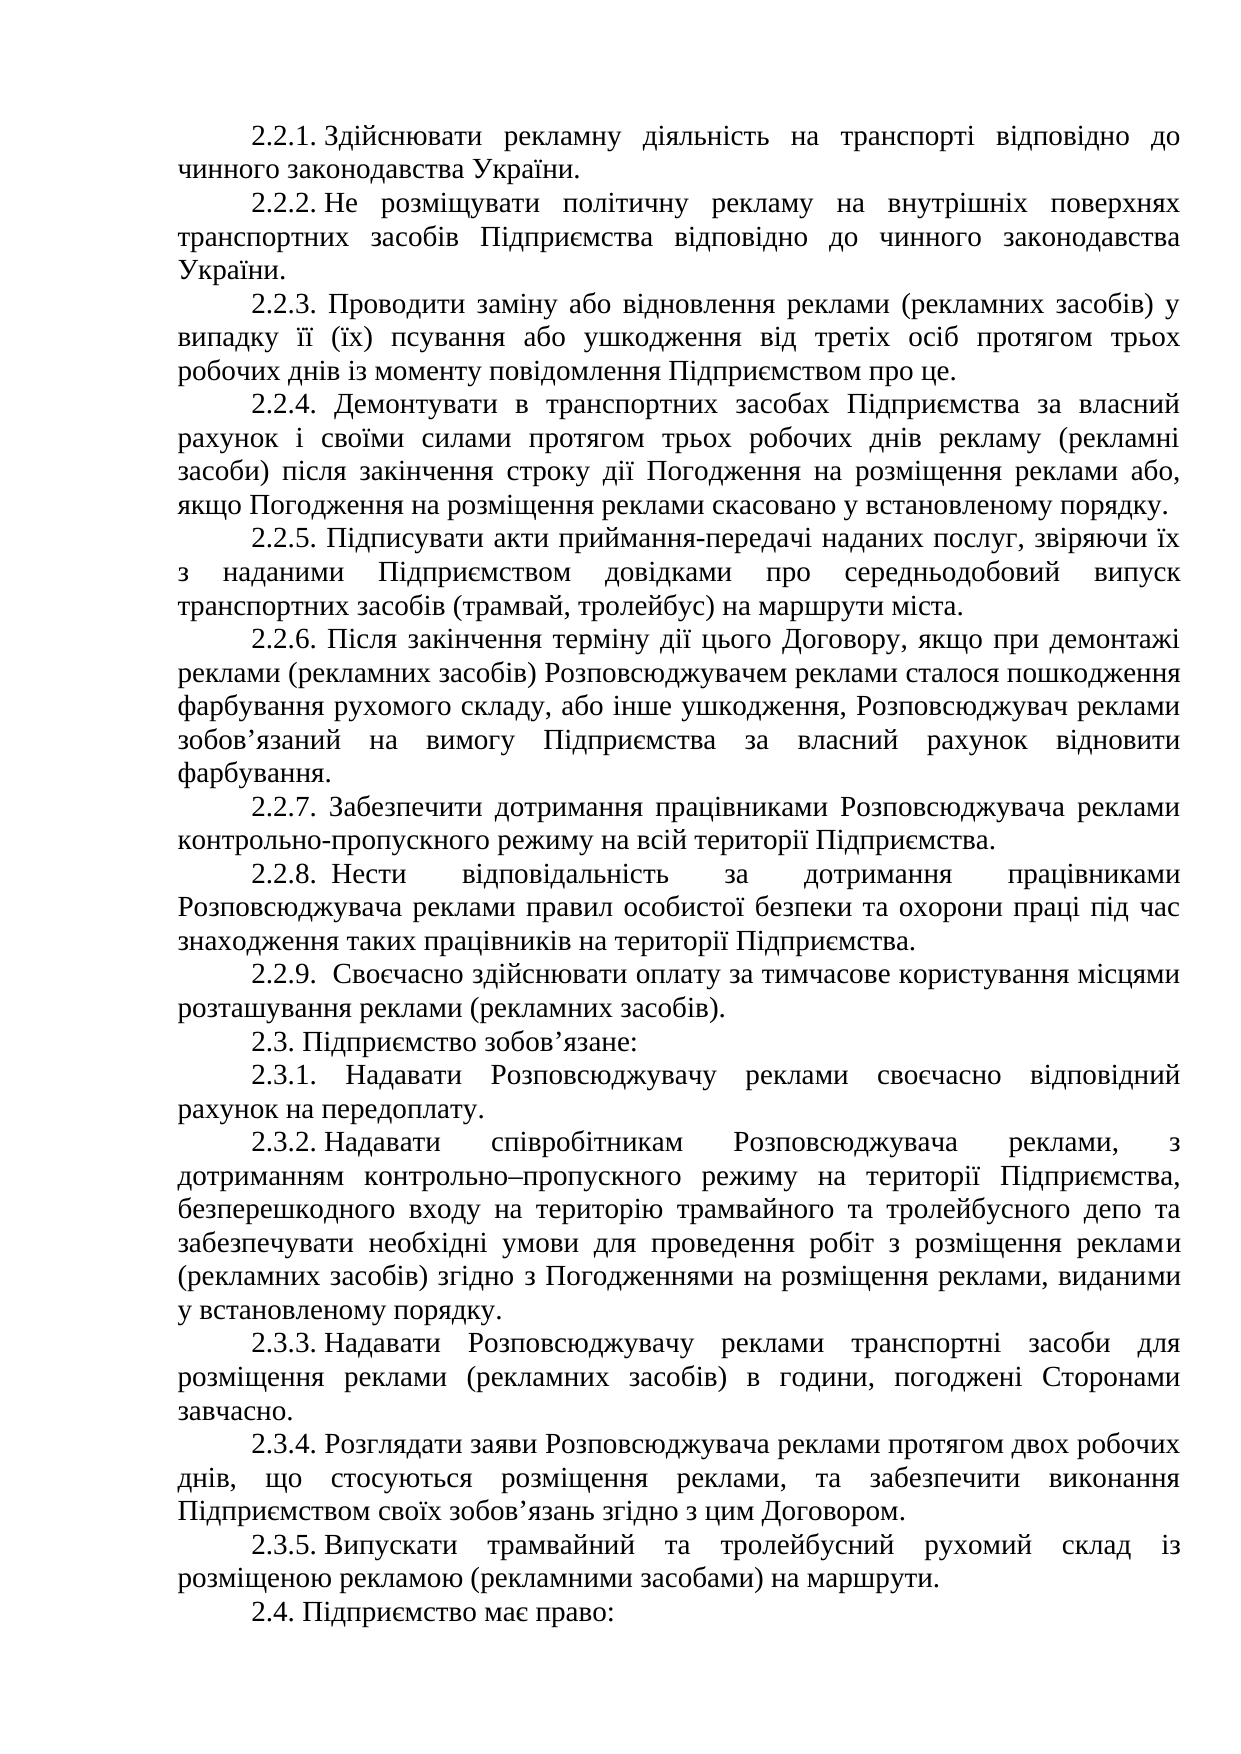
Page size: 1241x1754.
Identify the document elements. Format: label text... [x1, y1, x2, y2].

text 2.2.8. Нести відповідальність за дотримання працівниками Розповсюджувача реклами правил особистої безпеки та охорони праці під час знаходження таких працівників на території Підприємства. [177, 856, 1181, 957]
text 2.3.4. Розглядати заяви Розповсюджувача реклами протягом двох робочих днів, що стосуються розміщення реклами, та забезпечити виконання Підприємством своїх зобов’язань згідно з цим Договором. [177, 1426, 1181, 1527]
text 2.3.5. Випускати трамвайний та тролейбусний рухомий склад із розміщеною рекламою (рекламними засобами) на маршрути. [177, 1527, 1181, 1594]
text 2.2.3. Проводити заміну або відновлення реклами (рекламних засобів) у випадку її (їх) псування або ушкодження від третіх осіб протягом трьох робочих днів із моменту повідомлення Підприємством про це. [177, 286, 1181, 386]
text 2.2.1. Здійснювати рекламну діяльність на транспорті відповідно до чинного законодавства України. [177, 118, 1181, 185]
text 2.3.3. Надавати Розповсюджувачу реклами транспортні засоби для розміщення реклами (рекламних засобів) в години, погоджені Сторонами завчасно. [177, 1326, 1181, 1426]
text 2.2.4. Демонтувати в транспортних засобах Підприємства за власний рахунок і своїми силами протягом трьох робочих днів рекламу (рекламні засоби) після закінчення строку дії Погодження на розміщення реклами або, якщо Погодження на розміщення реклами скасовано у встановленому порядку. [177, 386, 1181, 521]
text 2.3.2. Надавати співробітникам Розповсюджувача реклами, з дотриманням контрольно–пропускного режиму на території Підприємства, безперешкодного входу на територію трамвайного та тролейбусного депо та забезпечувати необхідні умови для проведення робіт з розміщення реклами (рекламних засобів) згідно з Погодженнями на розміщення реклами, виданими у встановленому порядку. [177, 1124, 1181, 1326]
text 2.2.6. Після закінчення терміну дії цього Договору, якщо при демонтажі реклами (рекламних засобів) Розповсюджувачем реклами сталося пошкодження фарбування рухомого складу, або інше ушкодження, Розповсюджувач реклами зобов’язаний на вимогу Підприємства за власний рахунок відновити фарбування. [177, 621, 1181, 789]
text 2.3.1. Надавати Розповсюджувачу реклами своєчасно відповідний рахунок на передоплату. [177, 1057, 1181, 1124]
text 2.3. Підприємство зобов’язане: [177, 1024, 1181, 1057]
text 2.4. Підприємство має право: [177, 1594, 1181, 1627]
text 2.2.2. Не розміщувати політичну рекламу на внутрішніх поверхнях транспортних засобів Підприємства відповідно до чинного законодавства України. [177, 185, 1181, 286]
text 2.2.5. Підписувати акти приймання-передачі наданих послуг, звіряючи їх з наданими Підприємством довідками про середньодобовий випуск транспортних засобів (трамвай, тролейбус) на маршрути міста. [177, 521, 1181, 621]
text 2.2.7. Забезпечити дотримання працівниками Розповсюджувача реклами контрольно-пропускного режиму на всій території Підприємства. [177, 789, 1181, 856]
text 2.2.9. Своєчасно здійснювати оплату за тимчасове користування місцями розташування реклами (рекламних засобів). [177, 957, 1181, 1024]
